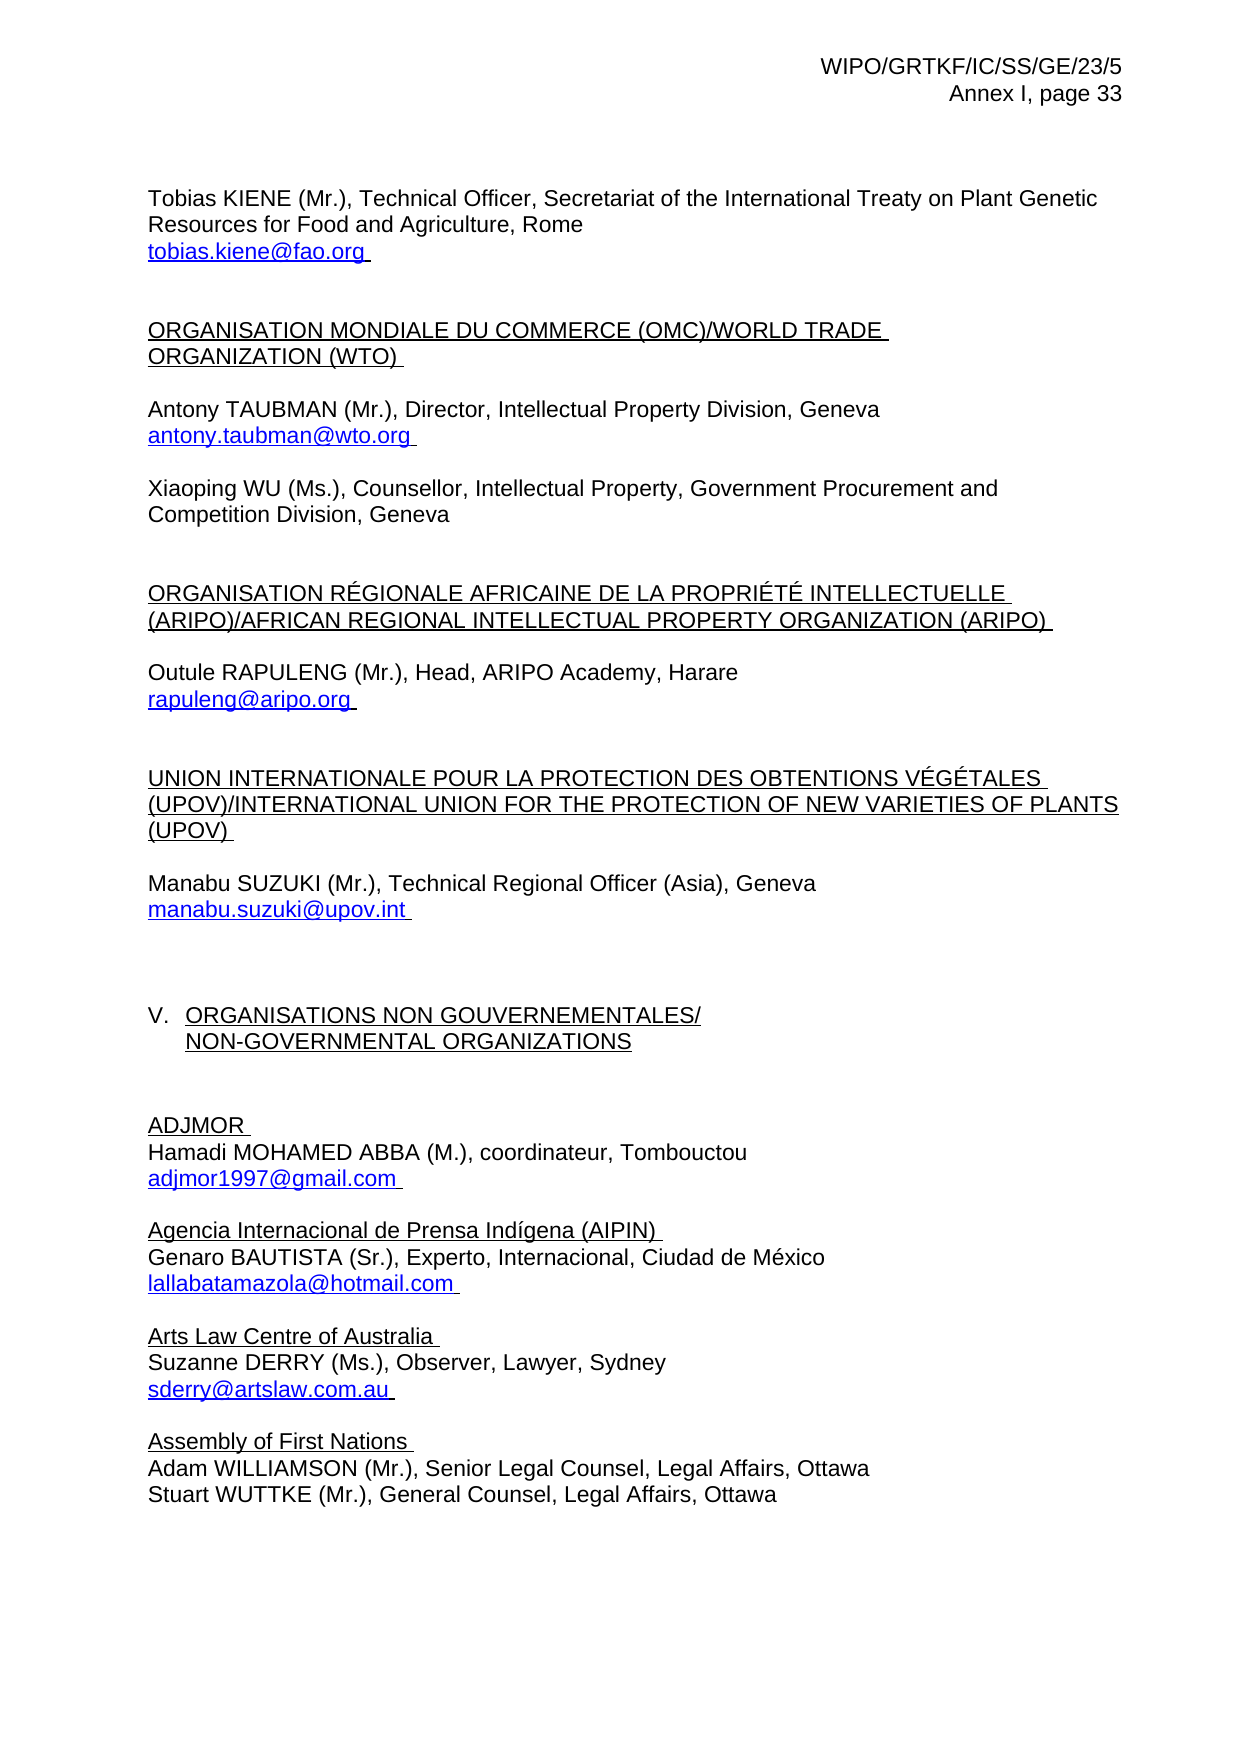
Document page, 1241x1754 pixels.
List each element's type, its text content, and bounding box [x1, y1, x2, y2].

text Antony TAUBMAN (Mr.), Director, Intellectual Property Division, Geneva [148, 396, 1122, 422]
text Adam WILLIAMSON (Mr.), Senior Legal Counsel, Legal Affairs, Ottawa [148, 1455, 1122, 1481]
text ORGANISATION RÉGIONALE AFRICAINE DE LA PROPRIÉTÉ INTELLECTUELLE (ARIPO)/AFRICAN REGIONAL INTELLECTUAL PROPERTY ORGANIZATION (ARIPO) [148, 580, 1122, 633]
text ADJMOR [148, 1112, 1122, 1138]
text Hamadi MOHAMED ABBA (M.), coordinateur, Tombouctou [148, 1138, 1122, 1165]
text Outule RAPULENG (Mr.), Head, ARIPO Academy, Harare [148, 659, 1122, 686]
text lallabatamazola@hotmail.com [148, 1270, 1122, 1297]
text rapuleng@aripo.org [148, 686, 1122, 712]
text Assembly of First Nations [148, 1428, 1122, 1455]
text Tobias KIENE (Mr.), Technical Officer, Secretariat of the International Treaty on Plant Genetic Resources for Food and Agriculture, Rome [148, 185, 1122, 238]
text Xiaoping WU (Ms.), Counsellor, Intellectual Property, Government Procurement and Competition Division, Geneva [148, 475, 1122, 527]
text Agencia Internacional de Prensa Indígena (AIPIN) [148, 1217, 1122, 1244]
text Suzanne DERRY (Ms.), Observer, Lawyer, Sydney [148, 1349, 1122, 1376]
text adjmor1997@gmail.com [148, 1165, 1122, 1191]
text manabu.suzuki@upov.int [148, 896, 1122, 923]
text UNION INTERNATIONALE POUR LA PROTECTION DES OBTENTIONS VÉGÉTALES (UPOV)/INTERNATIONAL UNION FOR THE PROTECTION OF NEW VARIETIES OF PLANTS (UPOV) [148, 765, 1122, 844]
text Genaro BAUTISTA (Sr.), Experto, Internacional, Ciudad de México [148, 1244, 1122, 1270]
text Arts Law Centre of Australia [148, 1323, 1122, 1349]
text Stuart WUTTKE (Mr.), General Counsel, Legal Affairs, Ottawa [148, 1481, 1122, 1507]
list Organisations non Gouvernementales/ Non-Governmental Organizations [148, 1002, 1122, 1054]
text ORGANISATION MONDIALE DU COMMERCE (OMC)/WORLD TRADE ORGANIZATION (WTO) [148, 317, 1122, 369]
text sderry@artslaw.com.au [148, 1376, 1122, 1402]
text tobias.kiene@fao.org [148, 238, 1122, 264]
text Manabu SUZUKI (Mr.), Technical Regional Officer (Asia), Geneva [148, 870, 1122, 896]
text antony.taubman@wto.org [148, 422, 1122, 448]
